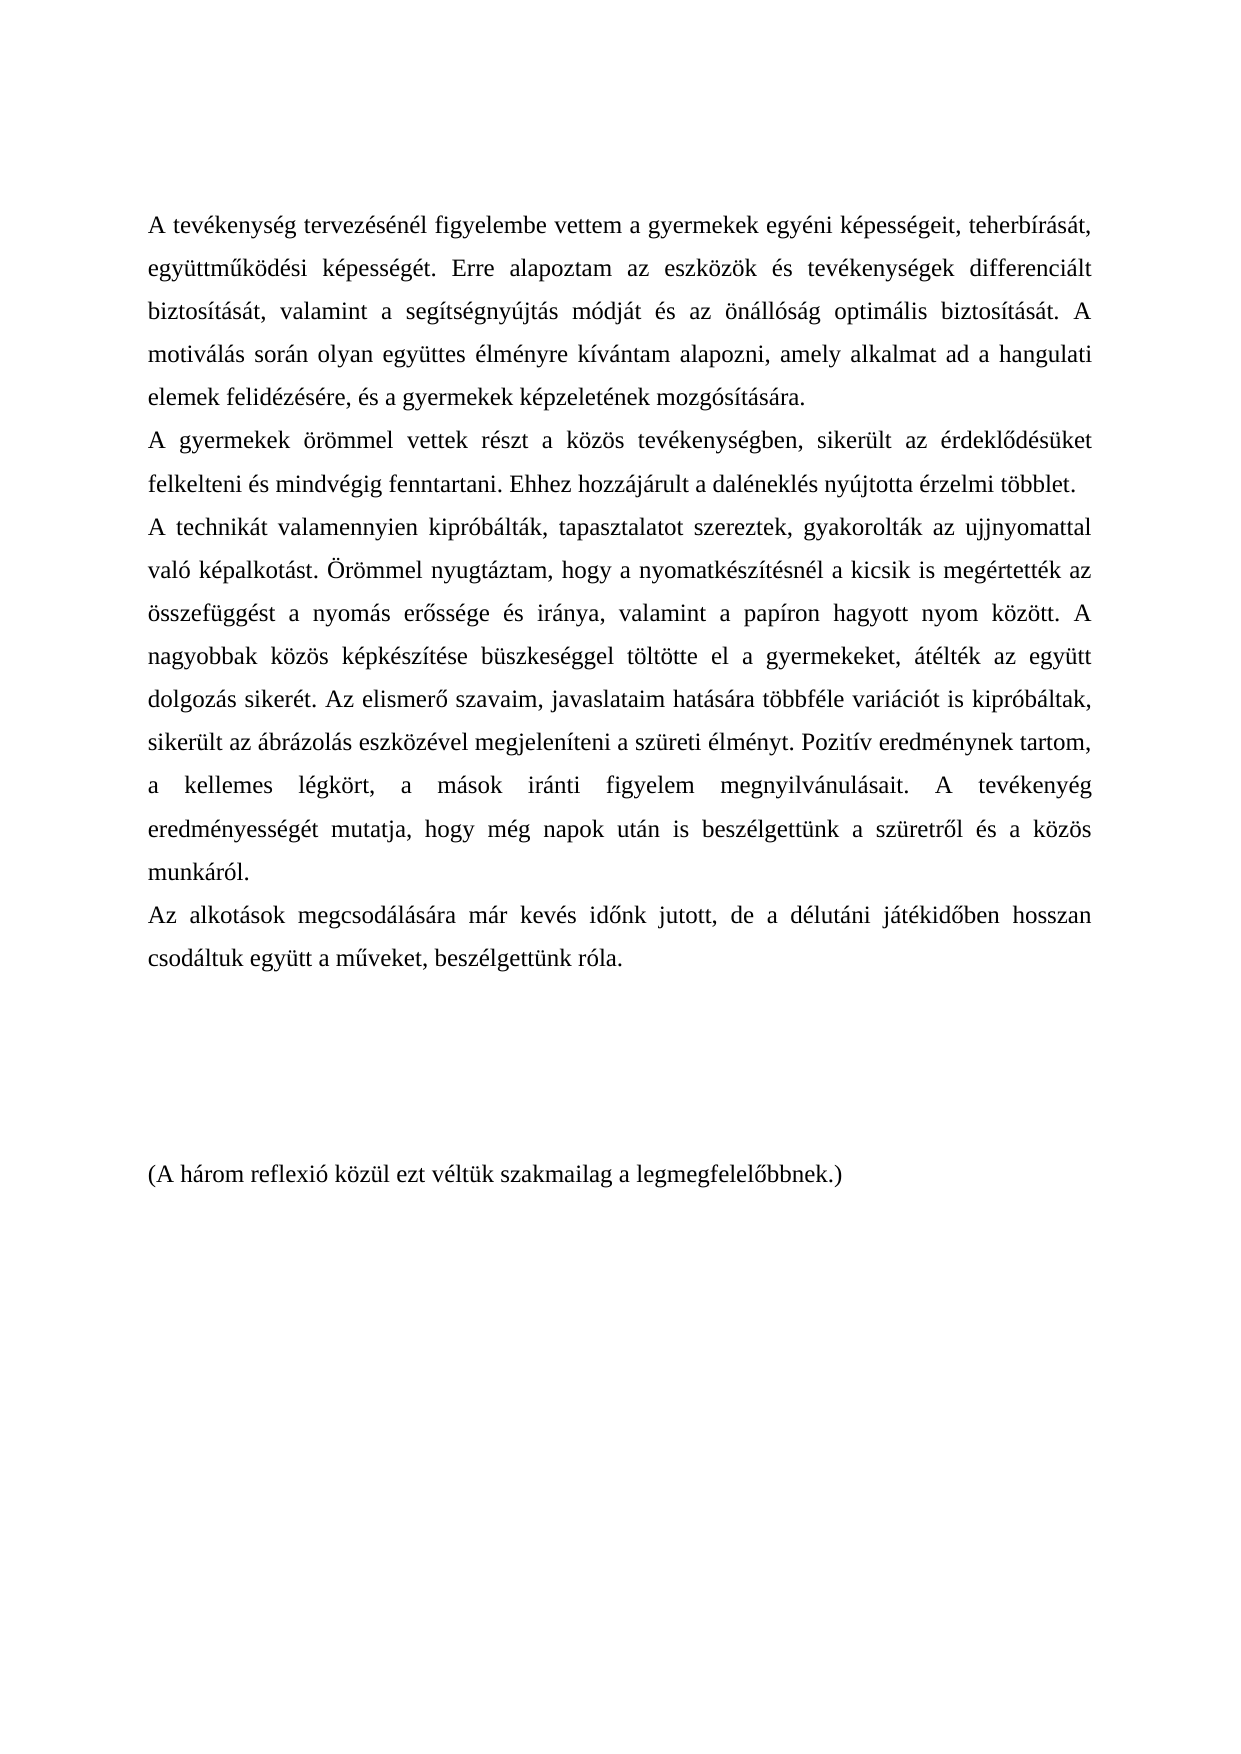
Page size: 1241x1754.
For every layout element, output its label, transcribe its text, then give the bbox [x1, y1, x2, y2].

text (A három reflexió közül ezt véltük szakmailag a legmegfelelőbbnek.) [148, 1159, 1093, 1187]
text Az alkotások megcsodálására már kevés időnk jutott, de a délutáni játékidőben hosszan csodáltuk együtt a műveket, beszélgettünk róla. [148, 900, 1093, 972]
text A technikát valamennyien kipróbálták, tapasztalatot szereztek, gyakorolták az ujjnyomattal való képalkotást. Örömmel nyugtáztam, hogy a nyomatkészítésnél a kicsik is megértették az összefüggést a nyomás erőssége és iránya, valamint a papíron hagyott nyom között. A nagyobbak közös képkészítése büszkeséggel töltötte el a gyermekeket, átélték az együtt dolgozás sikerét. Az elismerő szavaim, javaslataim hatására többféle variációt is kipróbáltak, sikerült az ábrázolás eszközével megjeleníteni a szüreti élményt. Pozitív eredménynek tartom, a kellemes légkört, a mások iránti figyelem megnyilvánulásait. A tevékenyég eredményességét mutatja, hogy még napok után is beszélgettünk a szüretről és a közös munkáról. [148, 512, 1093, 886]
text A tevékenység tervezésénél figyelembe vettem a gyermekek egyéni képességeit, teherbírását, együttműködési képességét. Erre alapoztam az eszközök és tevékenységek differenciált biztosítását, valamint a segítségnyújtás módját és az önállóság optimális biztosítását. A motiválás során olyan együttes élményre kívántam alapozni, amely alkalmat ad a hangulati elemek felidézésére, és a gyermekek képzeletének mozgósítására. [148, 210, 1093, 411]
text A gyermekek örömmel vettek részt a közös tevékenységben, sikerült az érdeklődésüket felkelteni és mindvégig fenntartani. Ehhez hozzájárult a daléneklés nyújtotta érzelmi többlet. [148, 426, 1093, 497]
